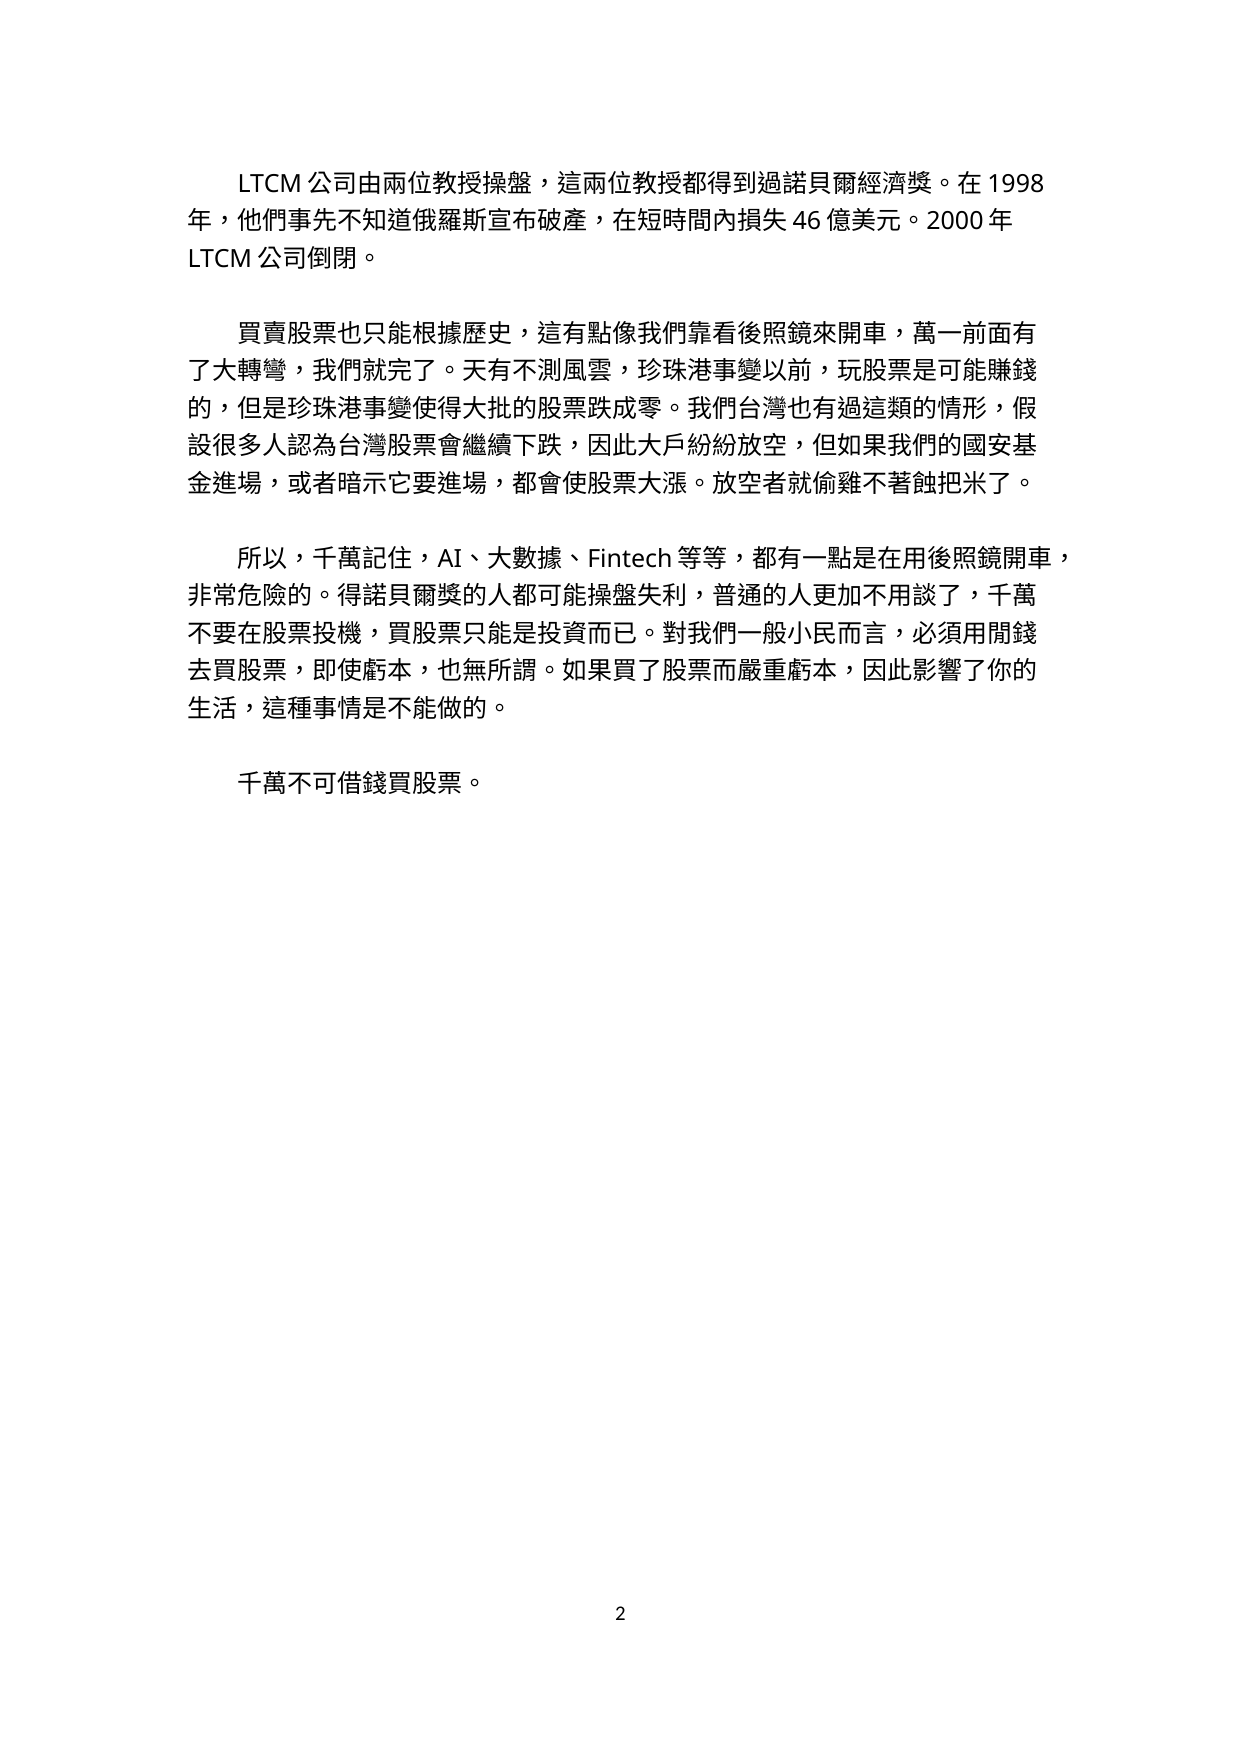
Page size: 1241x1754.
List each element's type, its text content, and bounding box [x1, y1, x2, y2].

text 千萬不可借錢買股票。 [187, 762, 1053, 800]
text 買賣股票也只能根據歷史，這有點像我們靠看後照鏡來開車，萬一前面有了大轉彎，我們就完了。天有不測風雲，珍珠港事變以前，玩股票是可能賺錢的，但是珍珠港事變使得大批的股票跌成零。我們台灣也有過這類的情形，假設很多人認為台灣股票會繼續下跌，因此大戶紛紛放空，但如果我們的國安基金進場，或者暗示它要進場，都會使股票大漲。放空者就偷雞不著蝕把米了。 [187, 312, 1053, 500]
text 所以，千萬記住，AI、大數據、Fintech等等，都有一點是在用後照鏡開車，非常危險的。得諾貝爾獎的人都可能操盤失利，普通的人更加不用談了，千萬不要在股票投機，買股票只能是投資而已。對我們一般小民而言，必須用閒錢去買股票，即使虧本，也無所謂。如果買了股票而嚴重虧本，因此影響了你的生活，這種事情是不能做的。 [187, 537, 1053, 725]
text LTCM公司由兩位教授操盤，這兩位教授都得到過諾貝爾經濟獎。在1998年，他們事先不知道俄羅斯宣布破產，在短時間內損失46億美元。2000年LTCM公司倒閉。 [187, 162, 1053, 275]
